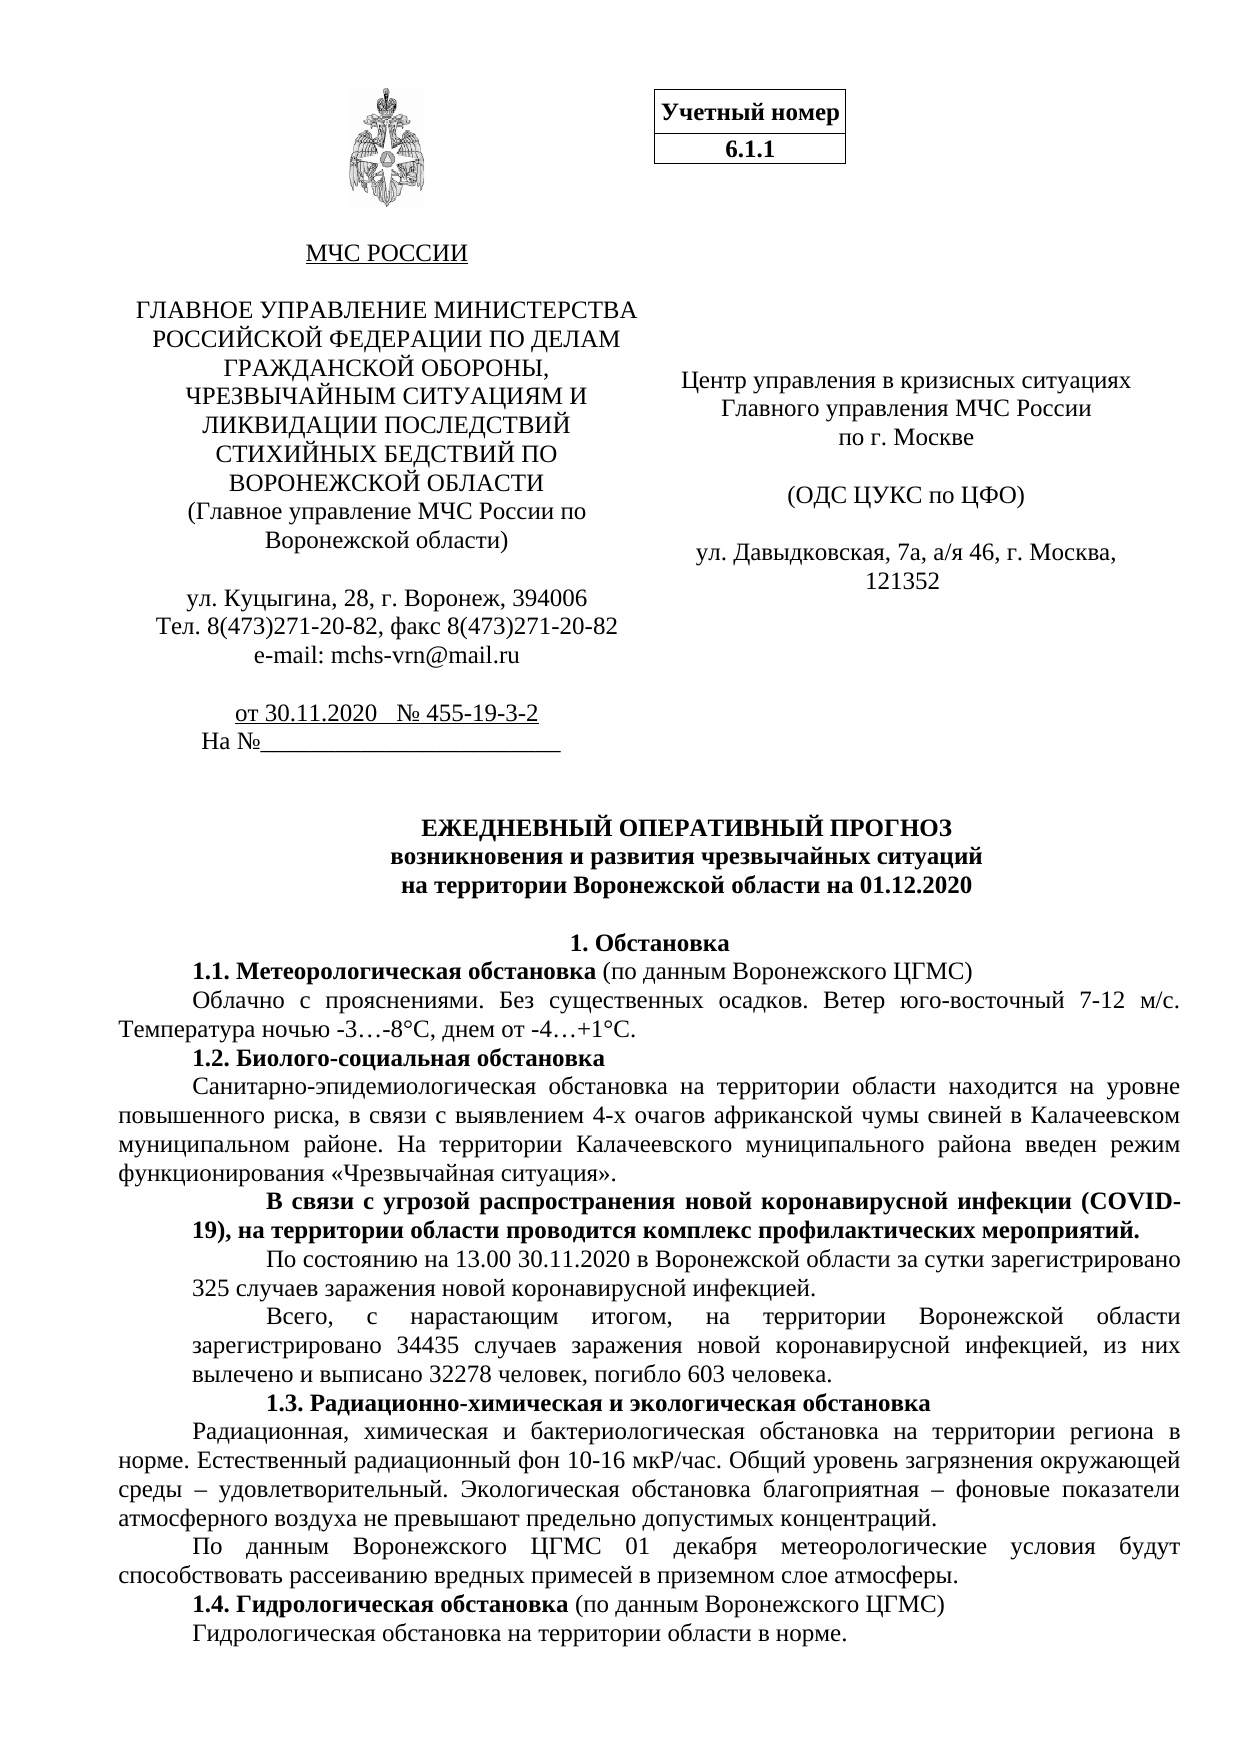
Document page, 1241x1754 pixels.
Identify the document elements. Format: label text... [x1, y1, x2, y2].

list По состоянию на 13.00 30.11.2020 в Воронежской области за сутки зарегистрировано 325 случаев заражения новой коронавирусной инфекцией. [192, 1244, 1181, 1301]
text 1.2. Биолого-социальная обстановка [118, 1043, 1181, 1071]
list 1.3. Радиационно-химическая и экологическая обстановка [192, 1388, 1181, 1416]
text 1. Обстановка [118, 928, 1181, 956]
text 1.4. Гидрологическая обстановка (по данным Воронежского ЦГМС) [118, 1589, 1181, 1618]
list Всего, с нарастающим итогом, на территории Воронежской области зарегистрировано 34435 случаев заражения новой коронавирусной инфекцией, из них вылечено и выписано 32278 человек, погибло 603 человека. [192, 1301, 1181, 1388]
text на территории Воронежской области на 01.12.2020 [118, 870, 1181, 899]
text Гидрологическая обстановка на территории области в норме. [118, 1618, 1181, 1646]
text Санитарно-эпидемиологическая обстановка на территории области находится на уровне повышенного риска, в связи с выявлением 4-х очагов африканской чумы свиней в Калачеевском муниципальном районе. На территории Калачеевского муниципального района введен режим функционирования «Чрезвычайная ситуация». [118, 1071, 1181, 1186]
text возникновения и развития чрезвычайных ситуаций [118, 841, 1181, 870]
text 1.1. Метеорологическая обстановка (по данным Воронежского ЦГМС) [118, 956, 1181, 985]
list В связи с угрозой распространения новой коронавирусной инфекции (COVID-19), на территории области проводится комплекс профилактических мероприятий. [192, 1186, 1181, 1244]
list ЕЖЕДНЕВНЫЙ ОПЕРАТИВНЫЙ ПРОГНОЗ [118, 813, 1181, 841]
text По данным Воронежского ЦГМС 01 декабря метеорологические условия будут способствовать рассеиванию вредных примесей в приземном слое атмосферы. [118, 1531, 1181, 1589]
table_header МЧС РОССИИ ГЛАВНОЕ УПРАВЛЕНИЕ МИНИСТЕРСТВА РОССИЙСКОЙ ФЕДЕРАЦИИ ПО ДЕЛАМ ГРАЖДАНСКОЙ ОБОРОНЫ, ЧРЕЗВЫЧАЙНЫМ СИТУАЦИЯМ И ЛИКВИДАЦИИ ПОСЛЕДСТВИЙ СТИХИЙНЫХ БЕДСТВИЙ ПО ВОРОНЕЖСКОЙ ОБЛАСТИ (Главное управление МЧС России по Воронежской области) ул. Куцыгина, 28, г. Воронеж, 394006 Тел. 8(473)271-20-82, факс 8(473)271-20-82 e-mail: mchs-vrn@mail.ru от 30.11.2020 № 455-19-3-2 На №________________________ [118, 89, 643, 755]
text Облачно с прояснениями. Без существенных осадков. Ветер юго-восточный 7-12 м/с. Температура ночью -3…-8°С, днем от -4…+1°С. [118, 985, 1181, 1043]
table_header Центр управления в кризисных ситуациях Главного управления МЧС России по г. Москве (ОДС ЦУКС по ЦФО) ул. Давыдковская, 7а, а/я 46, г. Москва, 121352 [644, 89, 1169, 755]
text Радиационная, химическая и бактериологическая обстановка на территории региона в норме. Естественный радиационный фон 10-16 мкР/час. Общий уровень загрязнения окружающей среды – удовлетворительный. Экологическая обстановка благоприятная – фоновые показатели атмосферного воздуха не превышают предельно допустимых концентраций. [118, 1416, 1181, 1531]
